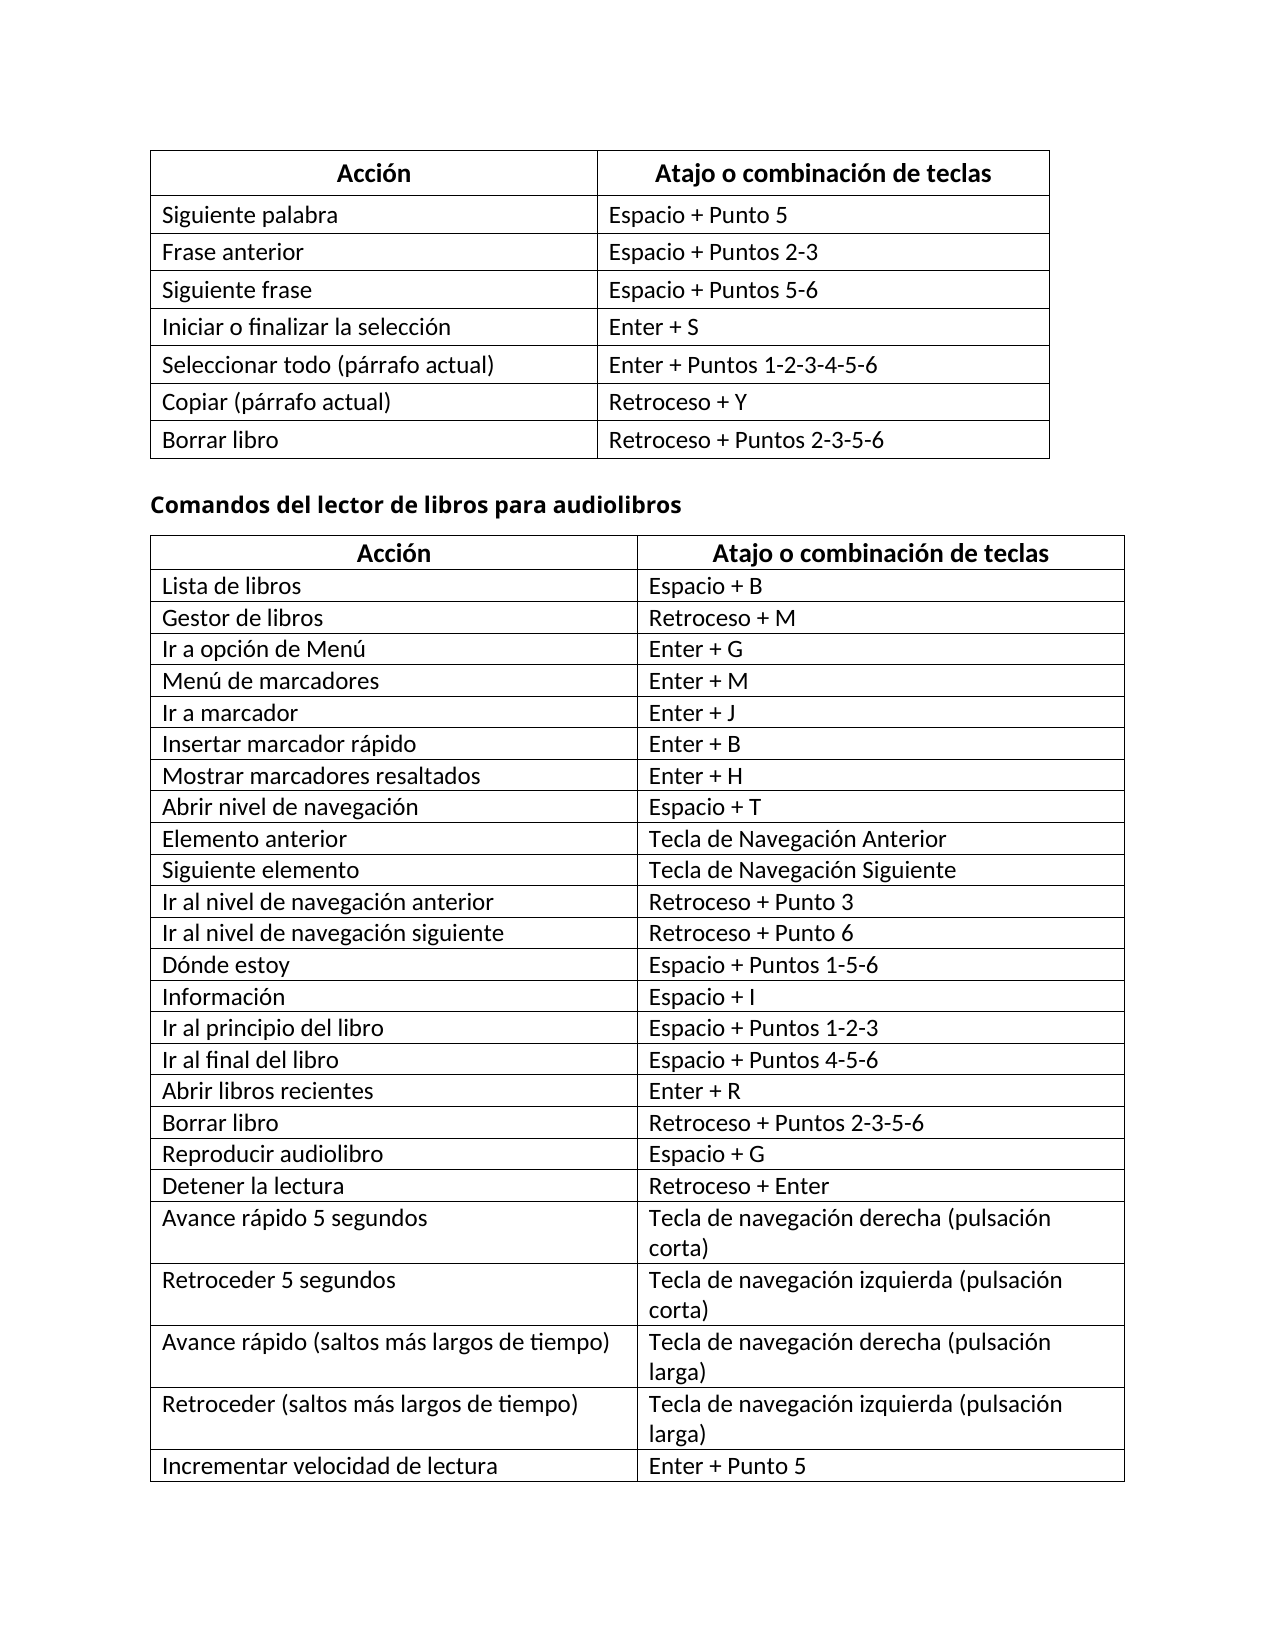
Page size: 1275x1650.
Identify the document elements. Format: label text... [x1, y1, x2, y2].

table_cell Espacio + T [638, 791, 1124, 822]
table_cell Enter + B [638, 728, 1124, 759]
table_cell Retroceso + Puntos 2-3-5-6 [638, 1107, 1124, 1137]
table_cell Seleccionar todo (párrafo actual) [151, 346, 597, 382]
table_cell Siguiente elemento [151, 855, 637, 885]
table_cell Gestor de libros [151, 602, 637, 632]
table_cell Borrar libro [151, 421, 597, 457]
table_cell Siguiente frase [151, 271, 597, 307]
table_cell Retroceso + M [638, 602, 1124, 632]
table_cell Espacio + Punto 5 [598, 196, 1049, 232]
table_header Atajo o combinación de teclas [598, 151, 1049, 195]
table_cell Espacio + Puntos 2-3 [598, 234, 1049, 270]
table_cell Espacio + I [638, 981, 1124, 1011]
table_cell Espacio + Puntos 5-6 [598, 271, 1049, 307]
table_cell Enter + H [638, 760, 1124, 790]
table_cell Ir al nivel de navegación siguiente [151, 918, 637, 948]
table_cell Mostrar marcadores resaltados [151, 760, 637, 790]
table_cell Reproducir audiolibro [151, 1139, 637, 1169]
table_header Atajo o combinación de teclas [638, 536, 1124, 569]
table_header Acción [151, 536, 637, 569]
table_cell Enter + R [638, 1075, 1124, 1106]
table_cell Ir al final del libro [151, 1044, 637, 1074]
table_cell Tecla de Navegación Siguiente [638, 855, 1124, 885]
table_cell Enter + J [638, 697, 1124, 727]
table_cell Abrir libros recientes [151, 1075, 637, 1106]
table_cell Enter + Punto 5 [638, 1450, 1124, 1481]
table_cell Lista de libros [151, 570, 637, 601]
table_cell Información [151, 981, 637, 1011]
table_cell Tecla de navegación derecha (pulsación corta) [638, 1202, 1124, 1263]
table_cell Retroceso + Puntos 2-3-5-6 [598, 421, 1049, 457]
table_cell Espacio + G [638, 1139, 1124, 1169]
table_cell Retroceso + Enter [638, 1170, 1124, 1201]
table_cell Incrementar velocidad de lectura [151, 1450, 637, 1481]
table_cell Abrir nivel de navegación [151, 791, 637, 822]
table_cell Tecla de navegación izquierda (pulsación larga) [638, 1388, 1124, 1449]
table_cell Retroceso + Punto 3 [638, 886, 1124, 917]
table_cell Copiar (párrafo actual) [151, 384, 597, 420]
table_cell Tecla de navegación izquierda (pulsación corta) [638, 1264, 1124, 1325]
table_cell Iniciar o finalizar la selección [151, 309, 597, 345]
table_cell Enter + M [638, 665, 1124, 696]
table_cell Espacio + B [638, 570, 1124, 601]
table_cell Frase anterior [151, 234, 597, 270]
table_cell Retroceder (saltos más largos de tiempo) [151, 1388, 637, 1449]
table_cell Ir a opción de Menú [151, 634, 637, 664]
table_cell Enter + S [598, 309, 1049, 345]
table_cell Detener la lectura [151, 1170, 637, 1201]
table_cell Elemento anterior [151, 823, 637, 853]
table_cell Borrar libro [151, 1107, 637, 1137]
table_cell Menú de marcadores [151, 665, 637, 696]
table_cell Avance rápido 5 segundos [151, 1202, 637, 1263]
table_cell Ir al nivel de navegación anterior [151, 886, 637, 917]
table_cell Dónde estoy [151, 949, 637, 980]
table_cell Insertar marcador rápido [151, 728, 637, 759]
table_cell Avance rápido (saltos más largos de tiempo) [151, 1326, 637, 1387]
table_cell Tecla de Navegación Anterior [638, 823, 1124, 853]
table_header Acción [151, 151, 597, 195]
table_cell Enter + G [638, 634, 1124, 664]
table_cell Enter + Puntos 1-2-3-4-5-6 [598, 346, 1049, 382]
table_cell Ir al principio del libro [151, 1012, 637, 1043]
text Comandos del lector de libros para audiolibros [150, 489, 1125, 520]
table_cell Ir a marcador [151, 697, 637, 727]
table_cell Espacio + Puntos 1-5-6 [638, 949, 1124, 980]
table_cell Retroceder 5 segundos [151, 1264, 637, 1325]
table_cell Retroceso + Y [598, 384, 1049, 420]
table_cell Espacio + Puntos 4-5-6 [638, 1044, 1124, 1074]
table_cell Tecla de navegación derecha (pulsación larga) [638, 1326, 1124, 1387]
table_cell Siguiente palabra [151, 196, 597, 232]
table_cell Espacio + Puntos 1-2-3 [638, 1012, 1124, 1043]
table_cell Retroceso + Punto 6 [638, 918, 1124, 948]
